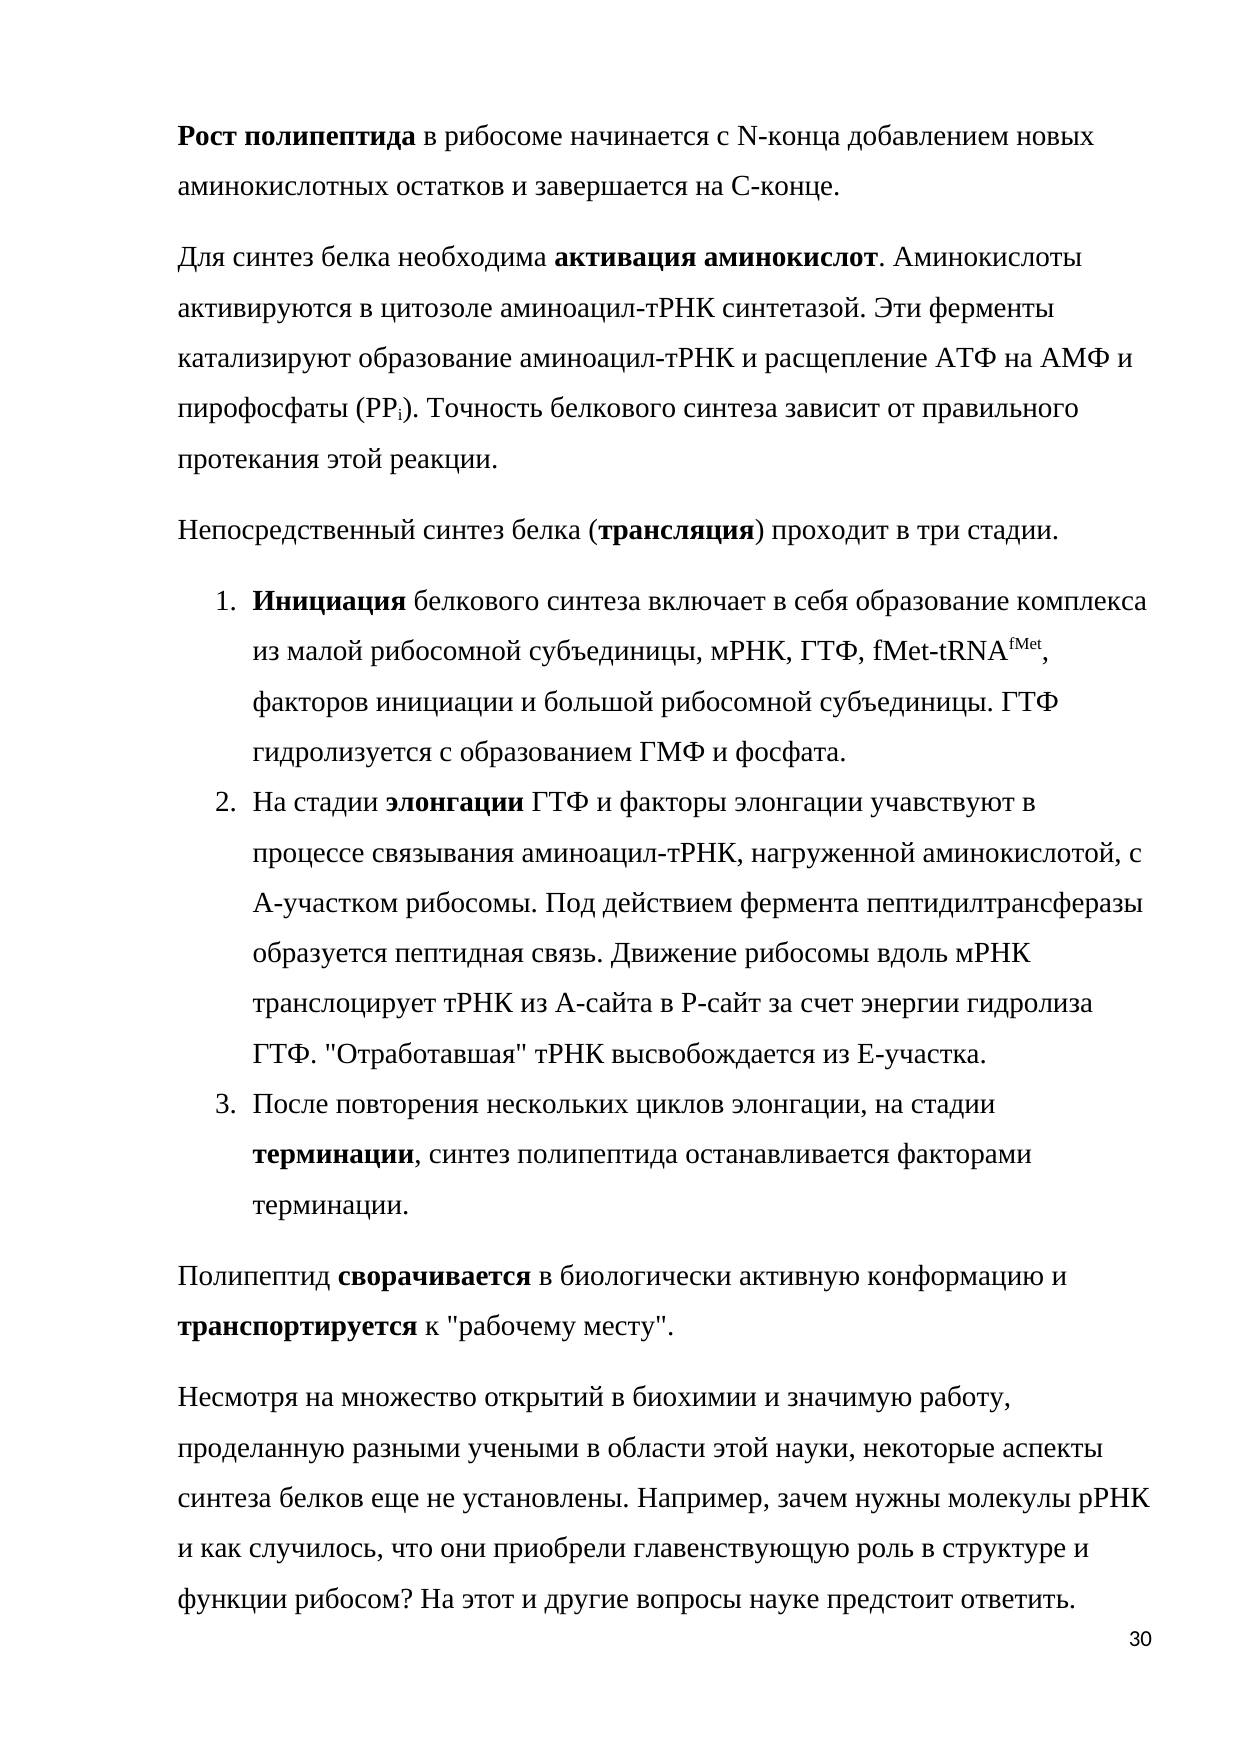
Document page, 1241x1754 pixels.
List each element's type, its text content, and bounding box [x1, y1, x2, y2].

text Несмотря на множество открытий в биохимии и значимую работу, проделанную разными учеными в области этой науки, некоторые аспекты синтеза белков еще не установлены. Например, зачем нужны молекулы рРНК и как случилось, что они приобрели главенствующую роль в структуре и функции рибосом? На этот и другие вопросы науке предстоит ответить. [177, 1379, 1152, 1614]
list Инициация белкового синтеза включает в себя образование комплекса из малой рибосомной субъединицы, мРНК, ГТФ, fMet-tRNAfMet, факторов инициации и большой рибосомной субъединицы. ГТФ гидролизуется с образованием ГМФ и фосфата. [215, 583, 1152, 768]
text Непосредственный синтез белка (трансляция) проходит в три стадии. [177, 512, 1152, 546]
text Полипептид сворачивается в биологически активную конформацию и транспортируется к "рабочему месту". [177, 1258, 1152, 1342]
text Рост полипептида в рибосоме начинается с N-конца добавлением новых аминокислотных остатков и завершается на C-конце. [177, 118, 1152, 202]
text Для синтез белка необходима активация аминокислот. Аминокислоты активируются в цитозоле аминоацил-тРНК синтетазой. Эти ферменты катализируют образование аминоацил-тРНК и расщепление АТФ на АМФ и пирофосфаты (PPi). Точность белкового синтеза зависит от правильного протекания этой реакции. [177, 239, 1152, 474]
list На стадии элонгации ГТФ и факторы элонгации учавствуют в процессе связывания аминоацил-тРНК, нагруженной аминокислотой, с А-участком рибосомы. Под действием фермента пептидилтрансферазы образуется пептидная связь. Движение рибосомы вдоль мРНК транслоцирует тРНК из А-сайта в Р-сайт за счет энергии гидролиза ГТФ. "Отработавшая" тРНК высвобождается из Е-участка. [215, 784, 1152, 1069]
list После повторения нескольких циклов элонгации, на стадии терминации, синтез полипептида останавливается факторами терминации. [215, 1086, 1152, 1220]
